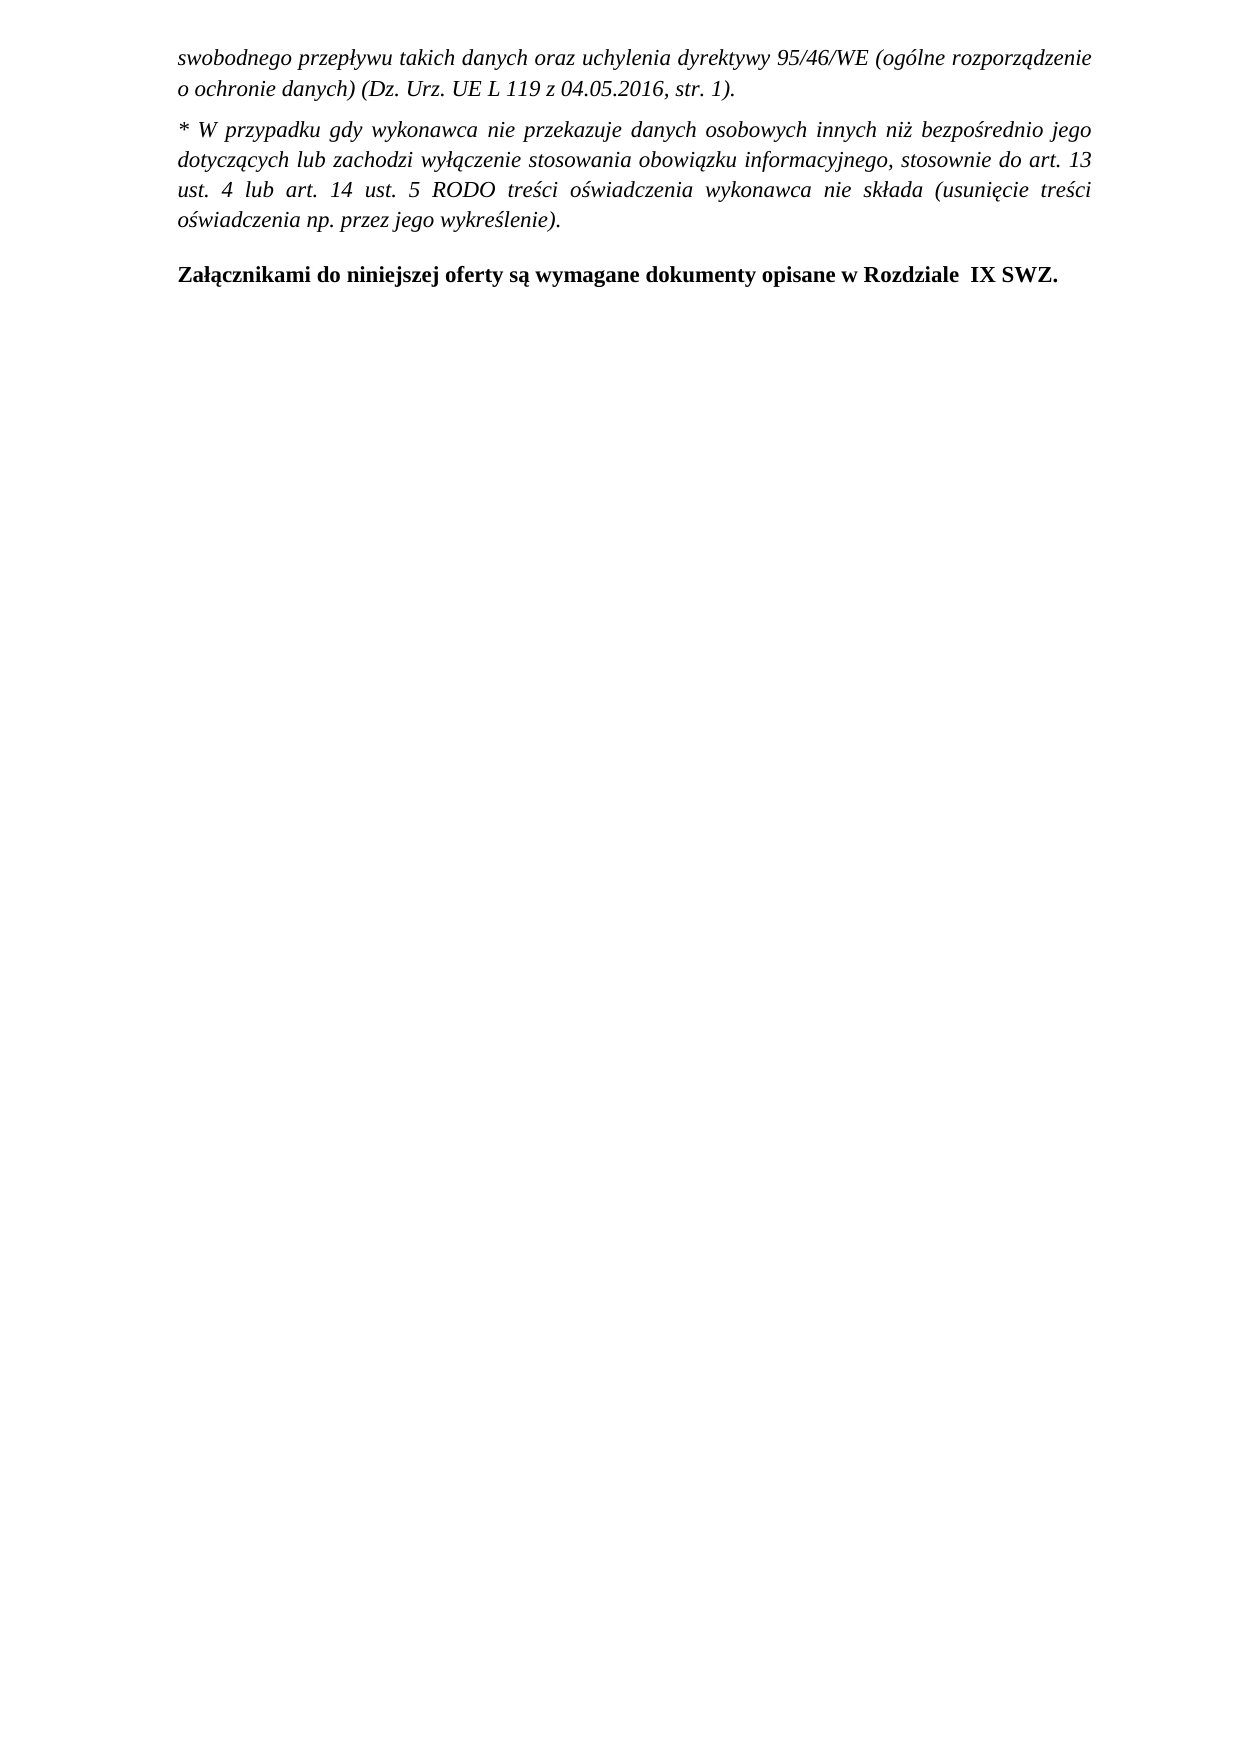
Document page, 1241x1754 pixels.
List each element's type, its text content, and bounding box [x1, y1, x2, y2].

text Załącznikami do niniejszej oferty są wymagane dokumenty opisane w Rozdziale IX SWZ. [177, 262, 1093, 288]
text * W przypadku gdy wykonawca nie przekazuje danych osobowych innych niż bezpośrednio jego dotyczących lub zachodzi wyłączenie stosowania obowiązku informacyjnego, stosownie do art. 13 ust. 4 lub art. 14 ust. 5 RODO treści oświadczenia wykonawca nie składa (usunięcie treści oświadczenia np. przez jego wykreślenie). [177, 116, 1093, 233]
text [177, 44, 1093, 101]
